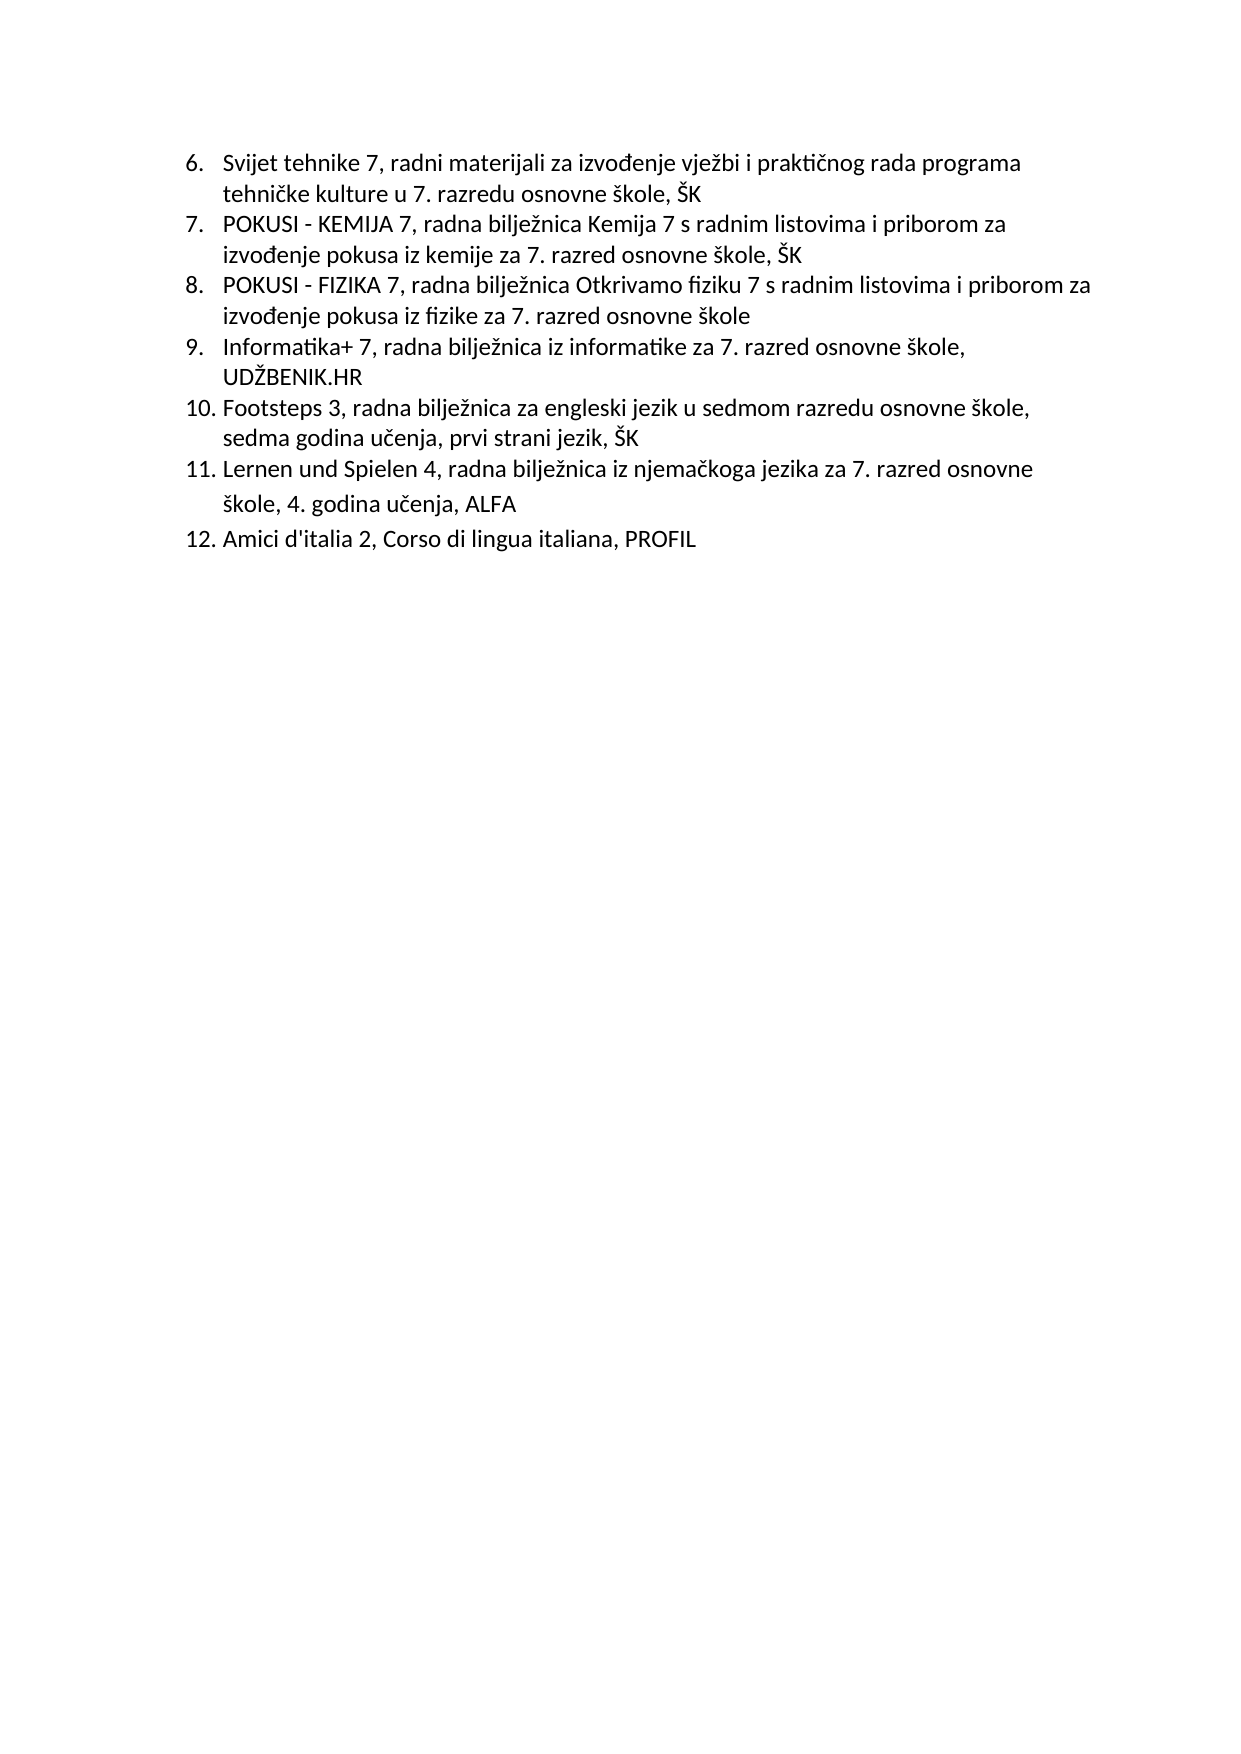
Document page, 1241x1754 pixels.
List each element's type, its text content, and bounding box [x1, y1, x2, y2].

list Informatika+ 7, radna bilježnica iz informatike za 7. razred osnovne škole, UDŽBENIK.HR [185, 331, 1093, 392]
list Lernen und Spielen 4, radna bilježnica iz njemačkoga jezika za 7. razred osnovne škole, 4. godina učenja, ALFA [185, 453, 1093, 518]
list Svijet tehnike 7, radni materijali za izvođenje vježbi i praktičnog rada programa tehničke kulture u 7. razredu osnovne škole, ŠK [185, 148, 1093, 209]
list Amici d'italia 2, Corso di lingua italiana, PROFIL [185, 523, 1093, 553]
list Footsteps 3, radna bilježnica za engleski jezik u sedmom razredu osnovne škole, sedma godina učenja, prvi strani jezik, ŠK [185, 392, 1093, 453]
list POKUSI - KEMIJA 7, radna bilježnica Kemija 7 s radnim listovima i priborom za izvođenje pokusa iz kemije za 7. razred osnovne škole, ŠK [185, 209, 1093, 270]
list POKUSI - FIZIKA 7, radna bilježnica Otkrivamo fiziku 7 s radnim listovima i priborom za izvođenje pokusa iz fizike za 7. razred osnovne škole [185, 270, 1093, 331]
